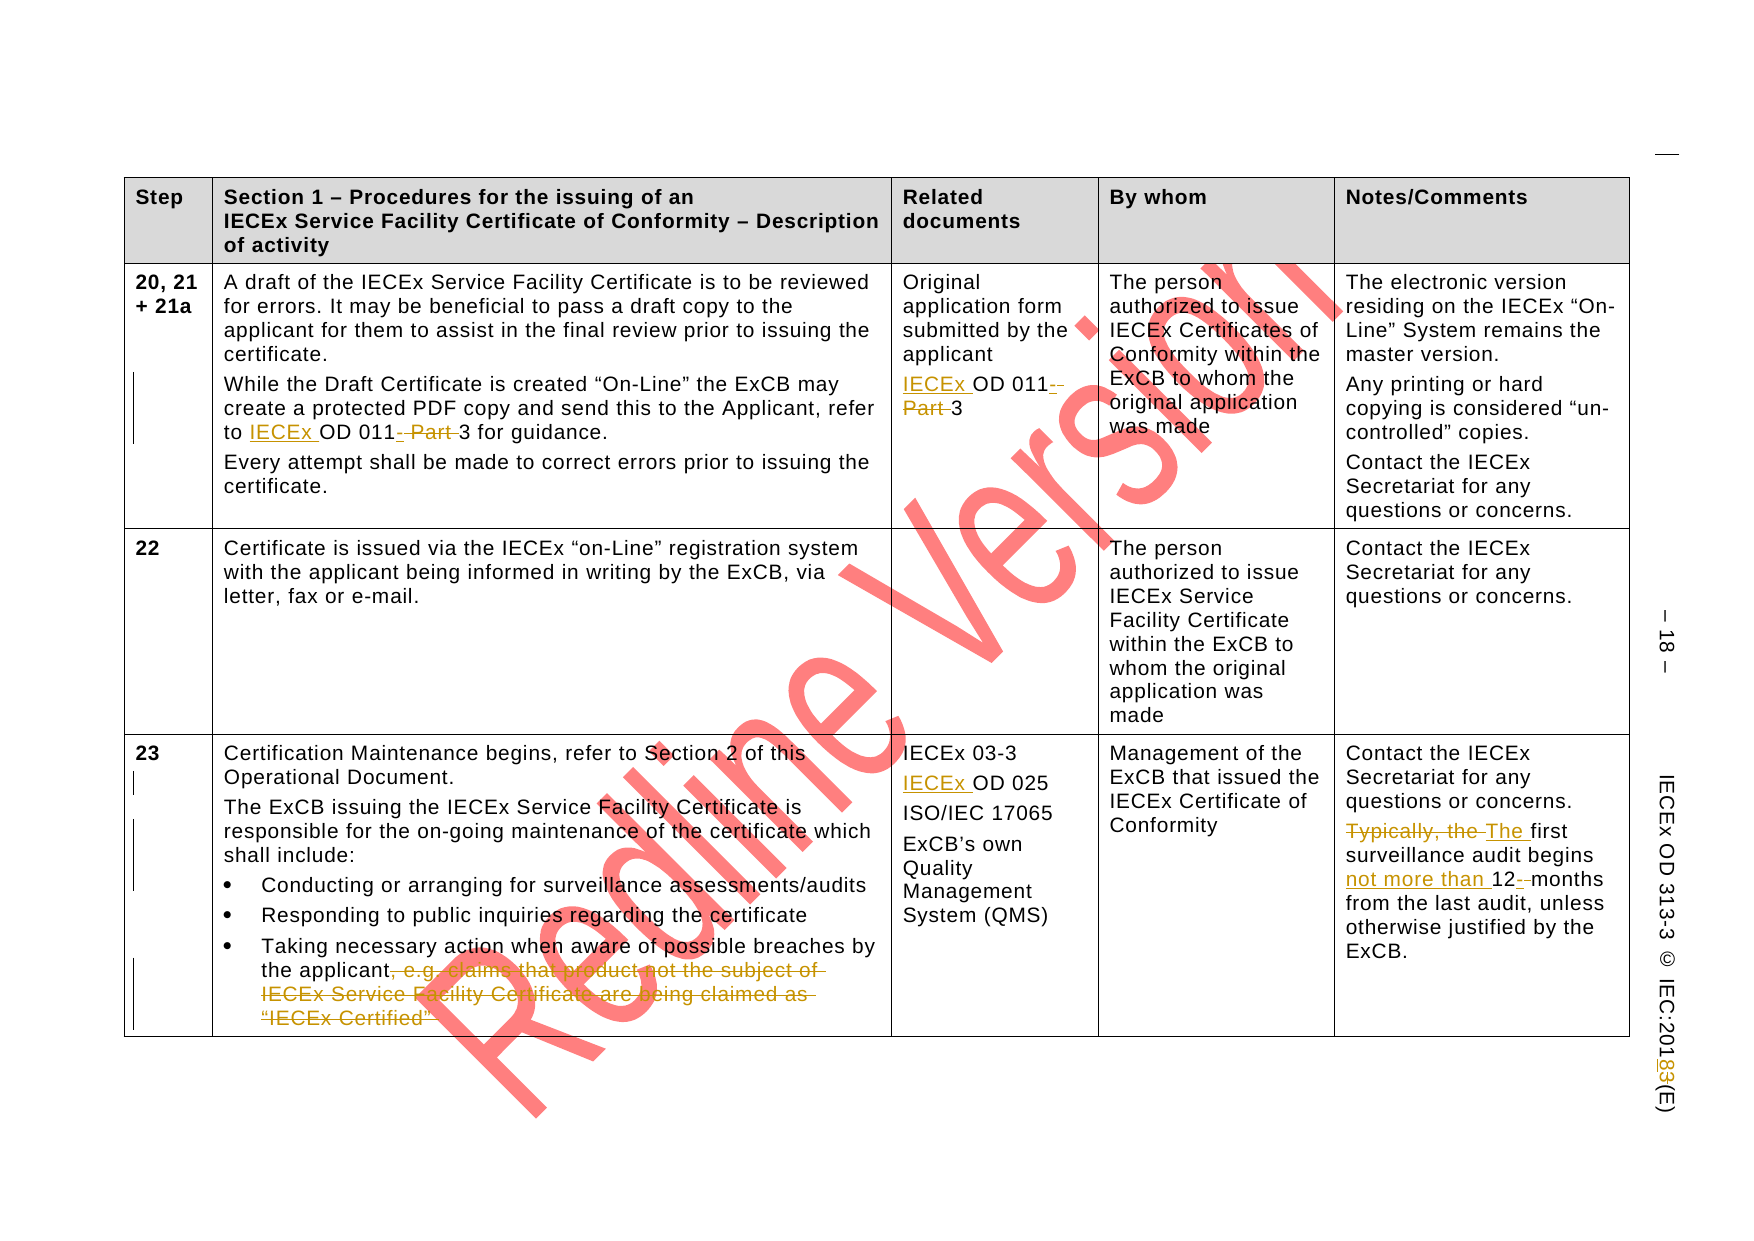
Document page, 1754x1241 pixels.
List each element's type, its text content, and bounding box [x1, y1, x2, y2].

table_cell The person authorized to issue IECEx Certificates of Conformity within the ExCB to whom the original application was made [1099, 264, 1334, 528]
table_cell 20, 21 + 21a [125, 264, 212, 528]
table_header Step [125, 178, 212, 263]
table_header Related documents [892, 178, 1098, 263]
table_cell Contact the IECEx Secretariat for any questions or concerns. [1335, 529, 1629, 733]
table_cell 23 [125, 735, 212, 1036]
table_cell Management of the ExCB that issued the IECEx Certificate of Conformity [1099, 735, 1334, 1036]
table_cell The electronic version residing on the IECEx “On-Line” System remains the master version. Any printing or hard copying is considered “un-controlled” copies. Contact the IECEx Secretariat for any questions or concerns. [1335, 264, 1629, 528]
table_cell IECEx 03-3 OD 025 ISO/IEC 17065 ExCB’s own Quality Management System (QMS) [892, 735, 1098, 1036]
table_header By whom [1099, 178, 1334, 263]
table_cell [892, 529, 1098, 733]
table_cell A draft of the IECEx Service Facility Certificate is to be reviewed for errors. It may be beneficial to pass a draft copy to the applicant for them to assist in the final review prior to issuing the certificate. While the Draft Certificate is created “On-Line” the ExCB may create a protected PDF copy and send this to the Applicant, refer to OD 0113 for guidance. Every attempt shall be made to correct errors prior to issuing the certificate. [213, 264, 891, 528]
table_cell Certification Maintenance begins, refer to Section 2 of this Operational Document. The ExCB issuing the IECEx Service Facility Certificate is responsible for the on-going maintenance of the certificate which shall include: Conducting or arranging for surveillance assessments/audits Responding to public inquiries regarding the certificate Taking necessary action when aware of possible breaches by the applicant [213, 735, 891, 1036]
table_cell Original application form submitted by the applicant OD 0113 [892, 264, 1098, 528]
table_cell Certificate is issued via the IECEx “on-Line” registration system with the applicant being informed in writing by the ExCB, via letter, fax or e-mail. [213, 529, 891, 733]
table_header Notes/Comments [1335, 178, 1629, 263]
table_header Section 1 – Procedures for the issuing of an IECEx Service Facility Certificate of Conformity – Description of activity [213, 178, 891, 263]
table_cell The person authorized to issue IECEx Service Facility Certificate within the ExCB to whom the original application was made [1099, 529, 1334, 733]
table_cell Contact the IECEx Secretariat for any questions or concerns. first surveillance audit begins 12months from the last audit, unless otherwise justified by the ExCB. [1335, 735, 1629, 1036]
table_cell 22 [125, 529, 212, 733]
